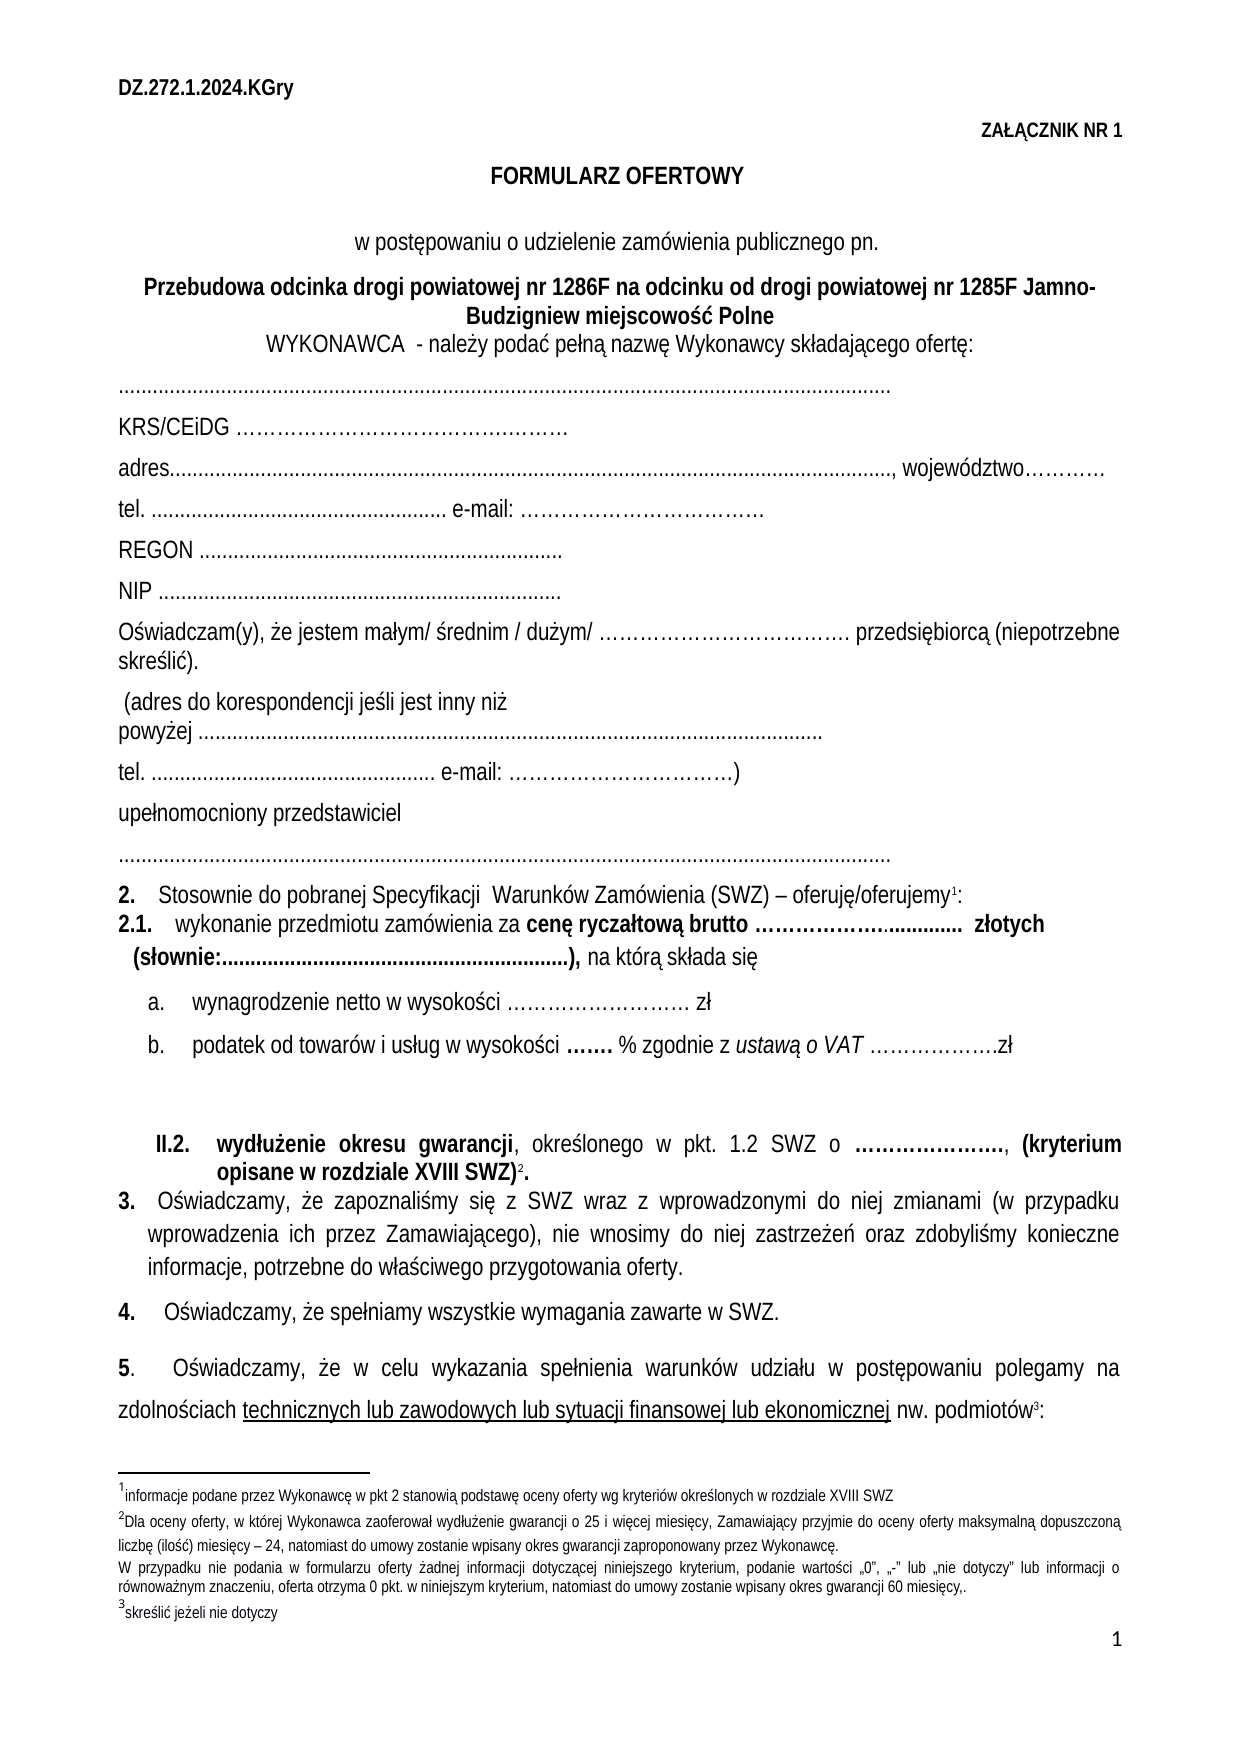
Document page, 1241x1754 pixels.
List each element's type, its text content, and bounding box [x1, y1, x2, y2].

text (adres do korespondencji jeśli jest inny niż powyżej .............................................................................................................. [118, 687, 1122, 744]
text Przebudowa odcinka drogi powiatowej nr 1286F na odcinku od drogi powiatowej nr 1285F Jamno-Budzigniew miejscowość Polne WYKONAWCA - należy podać pełną nazwę Wykonawcy składającego ofertę: [118, 272, 1122, 358]
text w postępowaniu o udzielenie zamówienia publicznego pn. [118, 227, 1122, 255]
list wydłużenie okresu gwarancji, określonego w pkt. 1.2 SWZ o …………………., (kryterium opisane w rozdziale XVIII SWZ). [156, 1128, 1122, 1186]
list podatek od towarów i usług w wysokości ……. % zgodnie z ustawą o VAT ……………….zł [148, 1030, 1122, 1059]
text 5. Oświadczamy, że w celu wykazania spełnienia warunków udziału w postępowaniu polegamy na zdolnościach technicznych lub zawodowych lub sytuacji finansowej lub ekonomicznej nw. podmiotów: [118, 1352, 1122, 1424]
text 2. Stosownie do pobranej Specyfikacji Warunków Zamówienia (SWZ) – oferuję/oferujemy: [118, 880, 1122, 909]
text upełnomocniony przedstawiciel [118, 798, 1122, 827]
text 3. Oświadczamy, że zapoznaliśmy się z SWZ wraz z wprowadzonymi do niej zmianami (w przypadku wprowadzenia ich przez Zamawiającego), nie wnosimy do niej zastrzeżeń oraz zdobyliśmy konieczne informacje, potrzebne do właściwego przygotowania oferty. [118, 1186, 1122, 1280]
list wynagrodzenie netto w wysokości ……………………… zł [148, 987, 1122, 1016]
text ........................................................................................................................................ [118, 839, 1122, 868]
text Oświadczam(y), że jestem małym/ średnim / dużym/ ………………………………. przedsiębiorcą (niepotrzebne skreślić). [118, 617, 1122, 674]
text REGON ................................................................ [118, 535, 1122, 564]
text ........................................................................................................................................ [118, 370, 1122, 399]
text 4. Oświadczamy, że spełniamy wszystkie wymagania zawarte w SWZ. [118, 1297, 1122, 1326]
text FORMULARZ OFERTOWY [118, 161, 1122, 189]
text adres..............................................................................................................................., województwo………… [118, 453, 1122, 481]
text KRS/CEiDG ………………………………….……… [118, 412, 1122, 440]
text ZAŁĄCZNIK NR 1 [856, 118, 1122, 142]
text tel. .................................................. e-mail: ……………………………) [118, 757, 1122, 786]
text 2.1. wykonanie przedmiotu zamówienia za cenę ryczałtową brutto ………………............... złotych (słownie:.............................................................), na którą składa się [118, 909, 1122, 971]
text NIP ....................................................................... [118, 576, 1122, 605]
text tel. .................................................... e-mail: ……………………………… [118, 494, 1122, 522]
